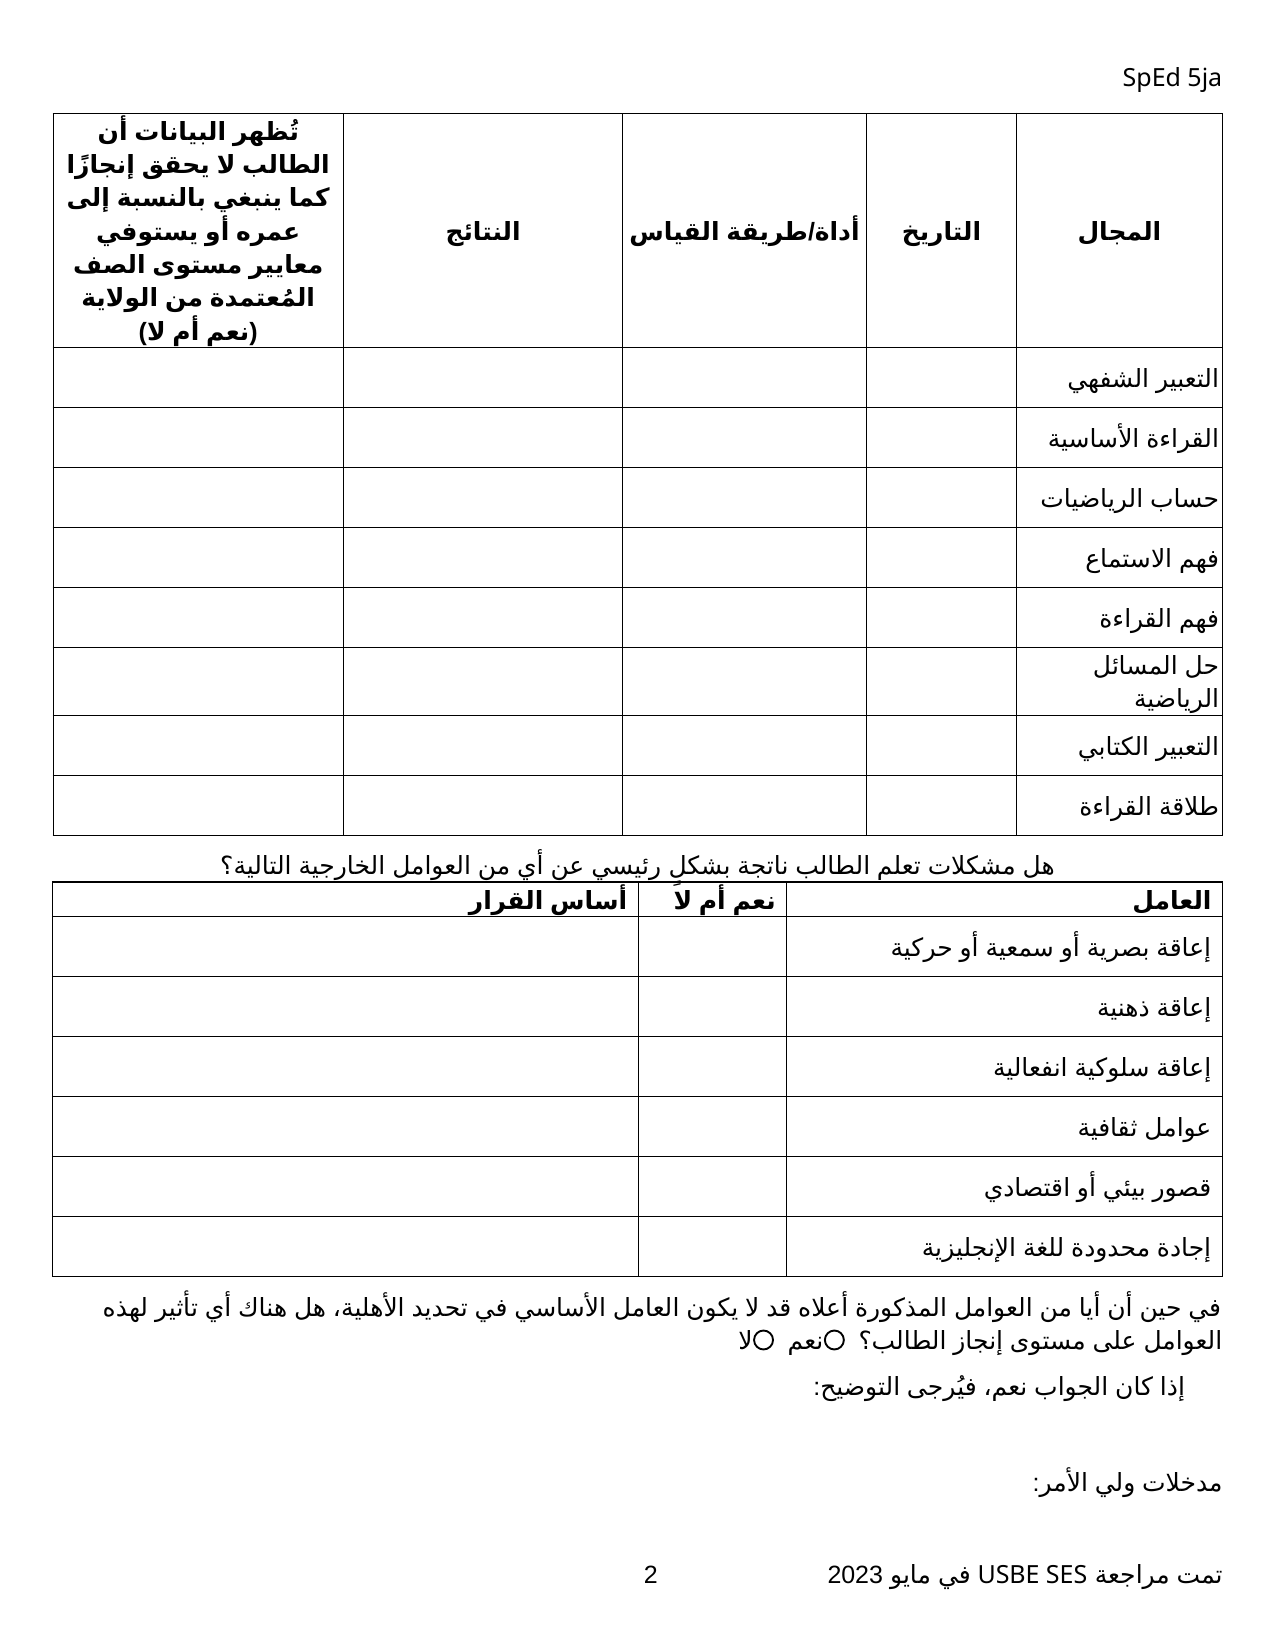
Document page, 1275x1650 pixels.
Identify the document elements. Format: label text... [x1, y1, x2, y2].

table_cell فهم القراءة [1017, 588, 1222, 647]
table_cell [54, 716, 343, 774]
table_cell [344, 528, 622, 587]
table_cell [623, 408, 866, 467]
table_cell [344, 776, 622, 834]
table_cell [867, 716, 1016, 774]
table_cell القراءة الأساسية [1017, 408, 1222, 467]
table_header تُظهر البيانات أن الطالب لا يحقق إنجازًا كما ينبغي بالنسبة إلى عمره أو يستوفي معايير مستوى الصف المُعتمدة من الولاية (نعم أم لا) [54, 114, 343, 347]
text مدخلات ولي الأمر: [52, 1464, 1222, 1498]
table_cell [54, 408, 343, 467]
table_cell [53, 1217, 638, 1276]
text في حين أن أيا من العوامل المذكورة أعلاه قد لا يكون العامل الأساسي في تحديد الأهلية، هل هناك أي تأثير لهذه العوامل على مستوى إنجاز الطالب؟ نعم لا [52, 1289, 1222, 1356]
table_cell [54, 648, 343, 714]
table_cell [54, 588, 343, 647]
table_cell [53, 1097, 638, 1156]
table_header المجال [1017, 114, 1222, 347]
table_cell [54, 528, 343, 587]
table_cell التعبير الكتابي [1017, 716, 1222, 774]
table_cell إعاقة سلوكية انفعالية [787, 1037, 1222, 1096]
table_cell إعاقة بصرية أو سمعية أو حركية [787, 917, 1222, 976]
table_cell [867, 648, 1016, 714]
table_cell [623, 348, 866, 407]
table_cell حل المسائل الرياضية [1017, 648, 1222, 714]
table_cell [344, 468, 622, 527]
table_cell [639, 1157, 786, 1216]
table_cell [53, 1037, 638, 1096]
table_header أداة/طريقة القياس [623, 114, 866, 347]
table_header التاريخ [867, 114, 1016, 347]
table_cell [623, 528, 866, 587]
table_cell [344, 588, 622, 647]
table_cell [344, 408, 622, 467]
table_cell عوامل ثقافية [787, 1097, 1222, 1156]
table_cell فهم الاستماع [1017, 528, 1222, 587]
table_cell [639, 1217, 786, 1276]
table_cell [53, 917, 638, 976]
table_header نعم أم لا [639, 883, 786, 916]
table_cell [639, 1037, 786, 1096]
table_cell [867, 776, 1016, 834]
table_cell [54, 776, 343, 834]
table_cell [344, 648, 622, 714]
table_cell [639, 917, 786, 976]
table_cell [639, 1097, 786, 1156]
table_cell [344, 716, 622, 774]
table_cell [867, 528, 1016, 587]
table_cell [867, 408, 1016, 467]
table_cell [623, 468, 866, 527]
table_header العامل [787, 883, 1222, 916]
table_cell [623, 648, 866, 714]
table_cell [623, 716, 866, 774]
table_cell [54, 468, 343, 527]
table_cell قصور بيئي أو اقتصادي [787, 1157, 1222, 1216]
table_cell [53, 1157, 638, 1216]
table_header النتائج [344, 114, 622, 347]
table_cell [867, 588, 1016, 647]
table_cell [54, 348, 343, 407]
table_cell حساب الرياضيات [1017, 468, 1222, 527]
table_cell [639, 977, 786, 1036]
table_cell [623, 588, 866, 647]
table_cell إجادة محدودة للغة الإنجليزية [787, 1217, 1222, 1276]
table_cell [867, 348, 1016, 407]
text هل مشكلات تعلم الطالب ناتجة بشكلٍ رئيسي عن أي من العوامل الخارجية التالية؟ [52, 848, 1222, 881]
table_cell [867, 468, 1016, 527]
table_cell [344, 348, 622, 407]
text إذا كان الجواب نعم، فيُرجى التوضيح: [52, 1368, 1185, 1402]
table_cell طلاقة القراءة [1017, 776, 1222, 834]
table_cell [53, 977, 638, 1036]
table_cell التعبير الشفهي [1017, 348, 1222, 407]
table_cell إعاقة ذهنية [787, 977, 1222, 1036]
table_cell [623, 776, 866, 834]
table_header أساس القرار [53, 883, 638, 916]
